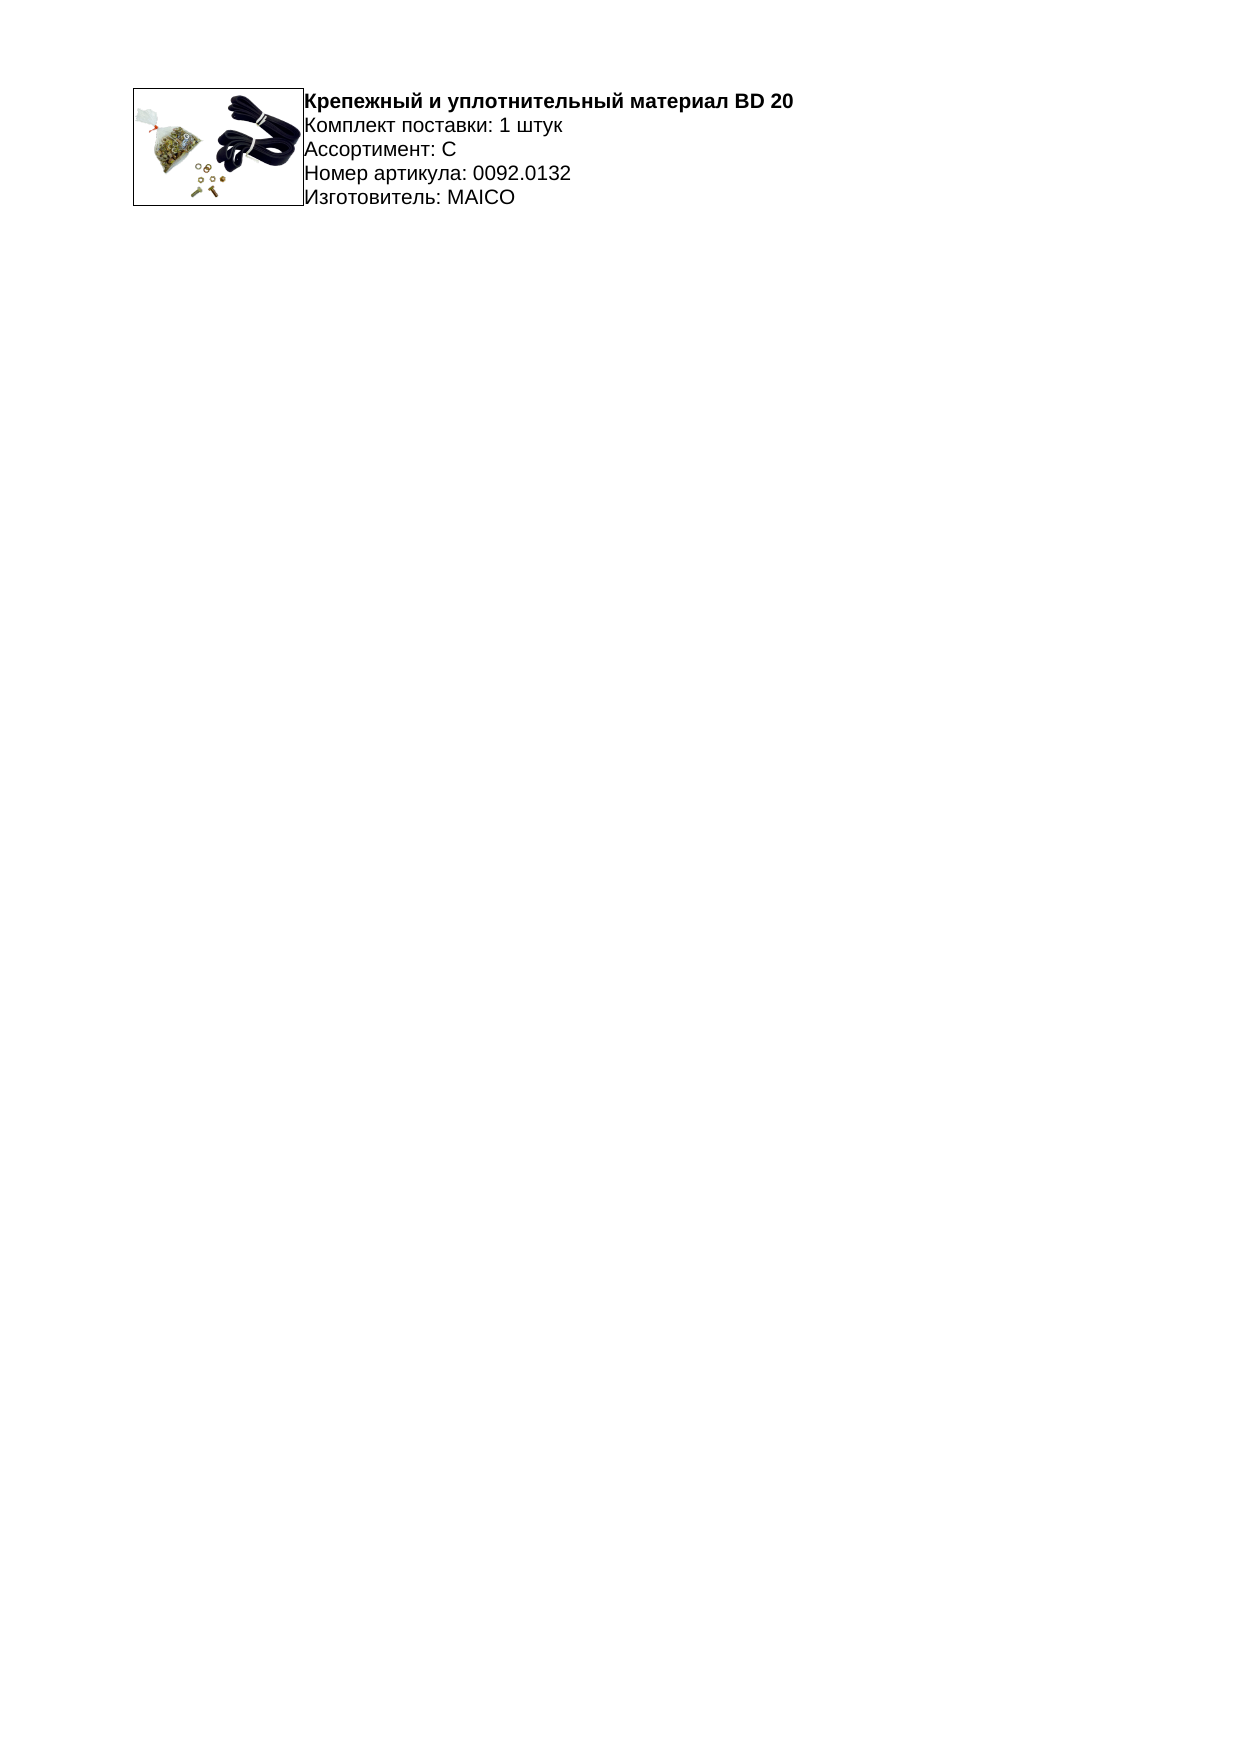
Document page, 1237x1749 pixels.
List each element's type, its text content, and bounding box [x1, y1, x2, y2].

picture [134, 89, 303, 205]
text Крепежный и уплотнительный материал BD 20Комплект поставки: 1 штукАссортимент: C Номер артикула: 0092.0132Изготовитель: MAICO [133, 89, 1148, 208]
